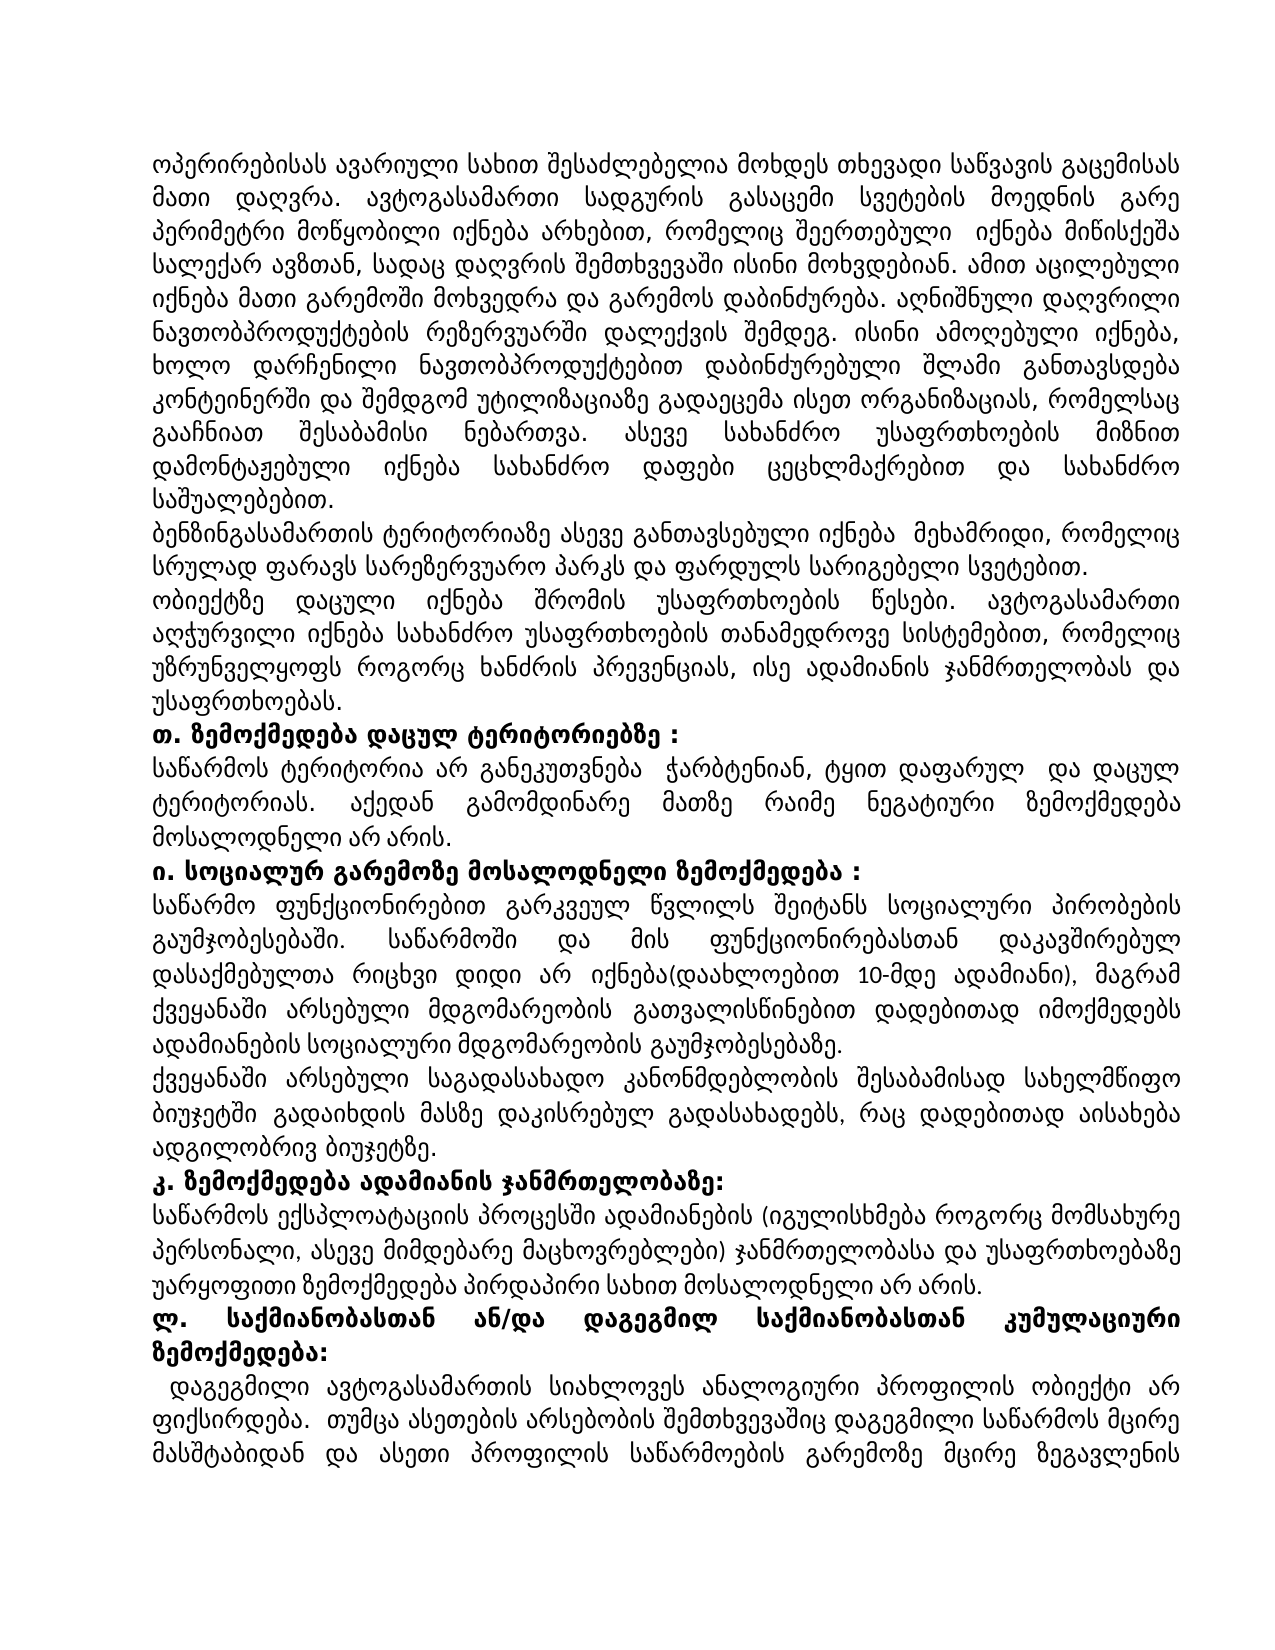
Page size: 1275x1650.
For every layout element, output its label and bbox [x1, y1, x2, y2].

table_cell [94, 1305, 1192, 1468]
table_cell [94, 150, 1192, 1304]
